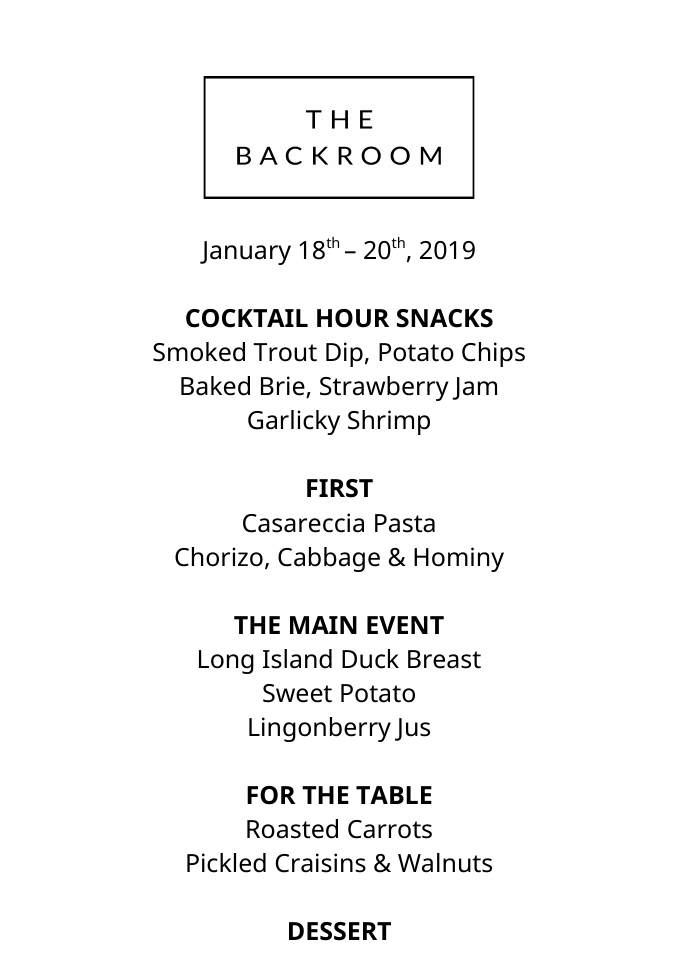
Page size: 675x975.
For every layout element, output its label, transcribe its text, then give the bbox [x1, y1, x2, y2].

text Chorizo, Cabbage & Hominy [0, 539, 675, 573]
text Long Island Duck Breast [0, 641, 675, 676]
text FOR THE TABLE [0, 778, 675, 812]
text Lingonberry Jus [0, 709, 675, 744]
text Garlicky Shrimp [0, 403, 675, 437]
text FIRST [0, 471, 675, 505]
text COCKTAIL HOUR SNACKS [0, 301, 675, 335]
text Pickled Craisins & Walnuts [0, 846, 675, 880]
picture [203, 76, 475, 199]
text Sweet Potato [0, 676, 675, 709]
text THE MAIN EVENT [0, 607, 675, 641]
text Baked Brie, Strawberry Jam [0, 369, 675, 403]
text Smoked Trout Dip, Potato Chips [0, 335, 675, 369]
text Roasted Carrots [0, 812, 675, 846]
text Casareccia Pasta [0, 505, 675, 539]
text DESSERT [0, 914, 675, 948]
text January 18th – 20th, 2019 [0, 233, 675, 267]
